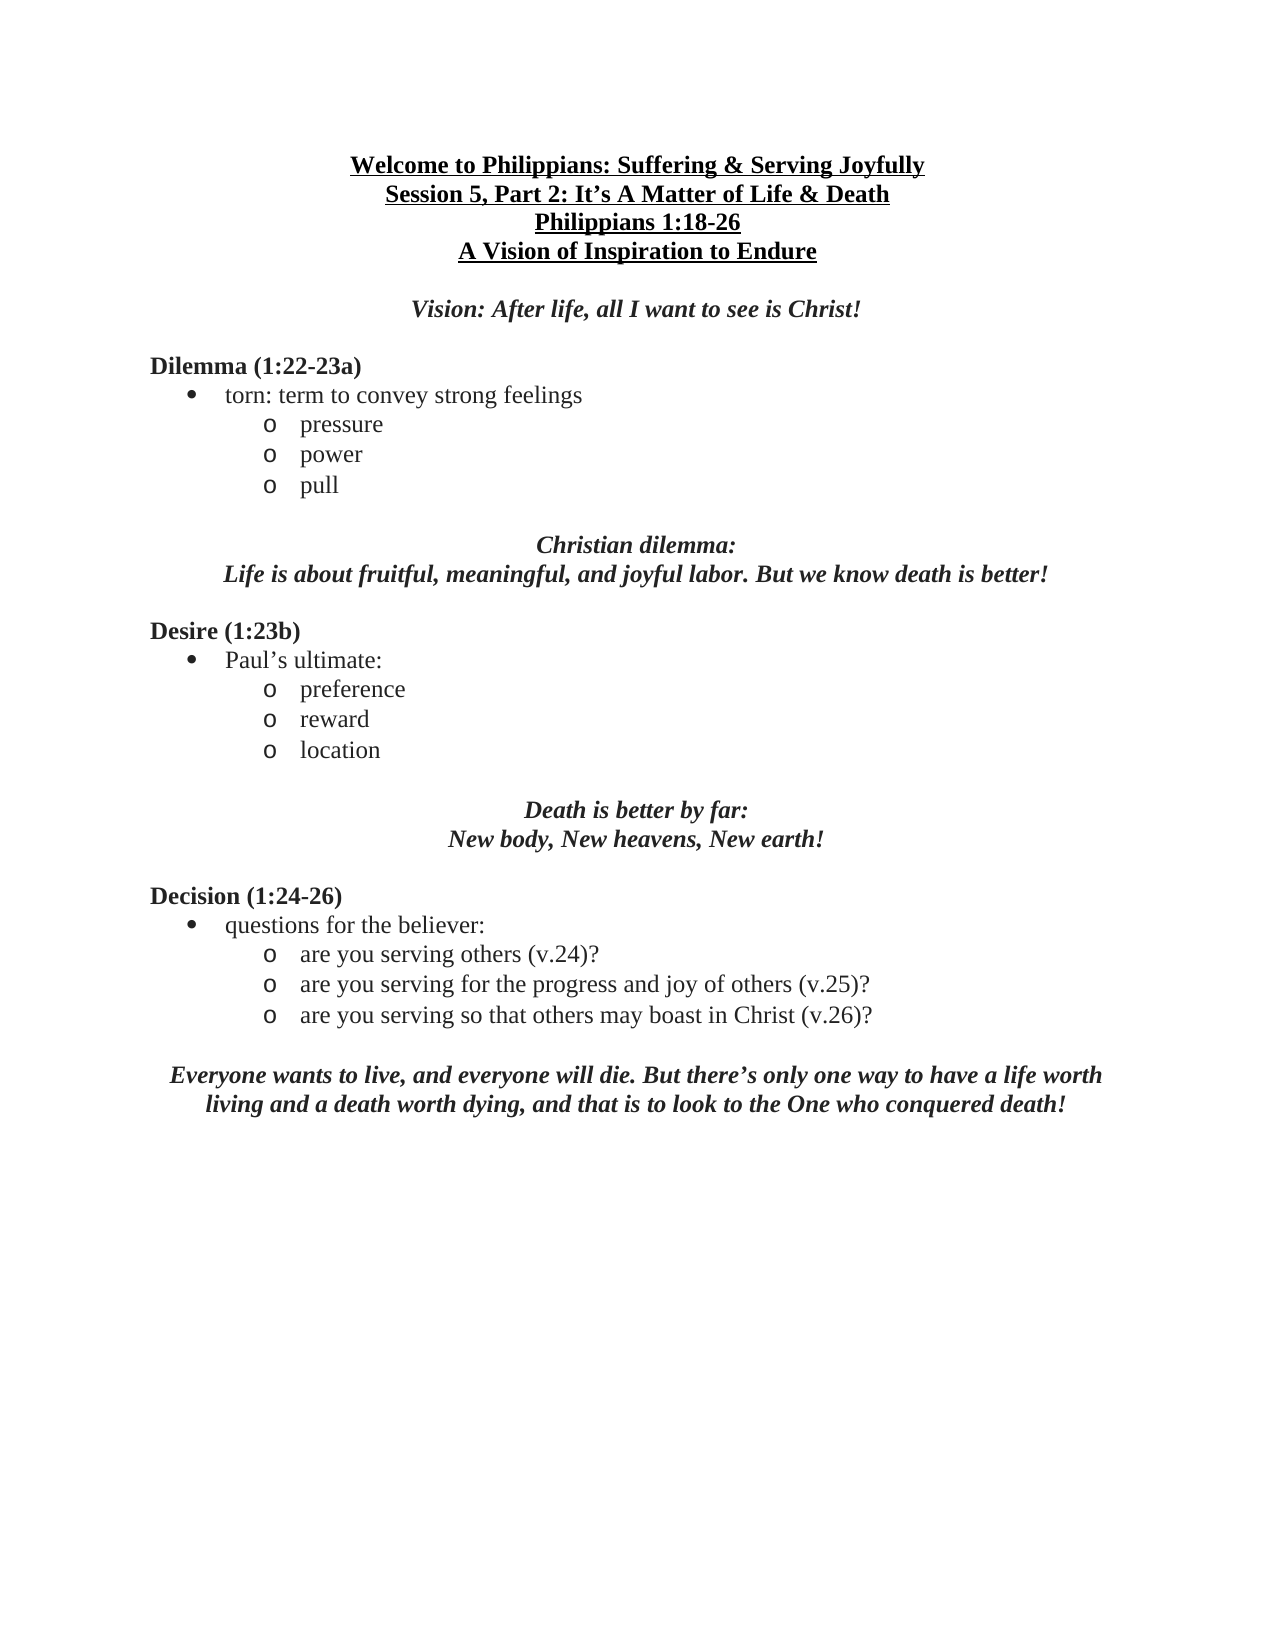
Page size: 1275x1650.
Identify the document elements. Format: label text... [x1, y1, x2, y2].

text Desire (1:23b) [150, 616, 1125, 645]
list preference [262, 674, 1125, 704]
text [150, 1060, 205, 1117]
text Decision (1:24-26) [150, 881, 1125, 910]
list are you serving so that others may boast in Christ (v.26)? [262, 1000, 1125, 1031]
text Welcome to Philippians: Suffering & Serving Joyfully [150, 150, 1125, 179]
list torn: term to convey strong feelings [187, 380, 1125, 409]
list Paul’s ultimate: [187, 645, 1125, 674]
text Christian dilemma: [150, 530, 1125, 559]
list power [262, 439, 1125, 470]
list are you serving for the progress and joy of others (v.25)? [262, 969, 1125, 1000]
text Vision: After life, all I want to see is Christ! [150, 294, 1125, 322]
text Session 5, Part 2: It’s A Matter of Life & Death [150, 179, 1125, 207]
text Death is better by far: [150, 795, 1125, 824]
list questions for the believer: [187, 910, 1125, 939]
list pull [262, 470, 1125, 501]
text New body, New heavens, New earth! [150, 824, 1125, 852]
text Dilemma (1:22-23a) [150, 351, 1125, 380]
list are you serving others (v.24)? [262, 939, 1125, 969]
text Philippians 1:18-26 [150, 207, 1125, 236]
text A Vision of Inspiration to Endure [150, 236, 1125, 265]
list pressure [262, 409, 1125, 439]
list location [262, 735, 1125, 766]
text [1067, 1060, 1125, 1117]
text Life is about fruitful, meaningful, and joyful labor. But we know death is better! [150, 559, 1125, 587]
list reward [262, 704, 1125, 735]
